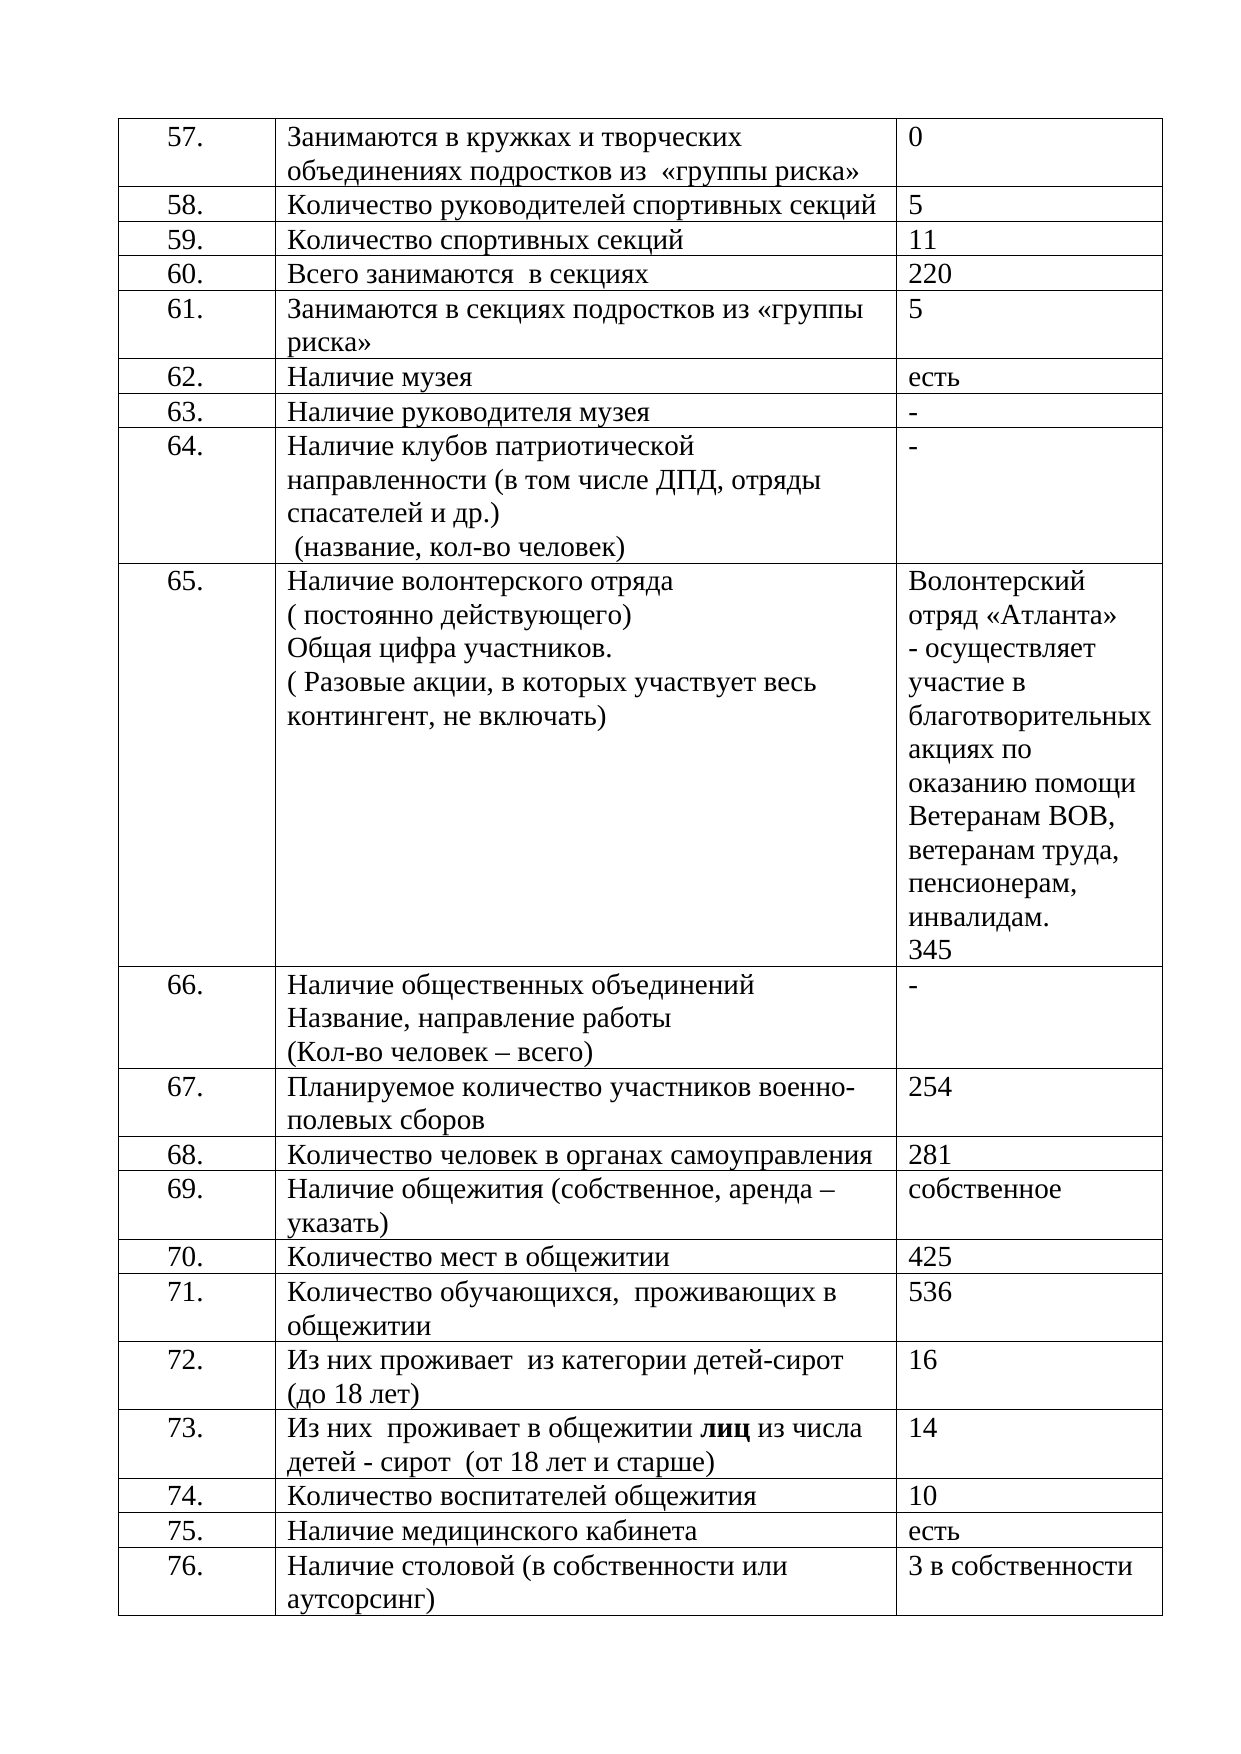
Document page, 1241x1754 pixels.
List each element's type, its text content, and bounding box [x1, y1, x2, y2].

table_cell - [897, 394, 1162, 427]
table_cell 10 [897, 1479, 1162, 1512]
table_cell Волонтерский отряд «Атланта» - осуществляет участие в благотворительных акциях по оказанию помощи Ветеранам ВОВ, ветеранам труда, пенсионерам, инвалидам. 345 [897, 564, 1162, 966]
table_cell [119, 1513, 275, 1547]
table_cell [119, 1479, 275, 1512]
table_cell Наличие руководителя музея [276, 394, 896, 427]
table_cell 254 [897, 1069, 1162, 1136]
table_cell [119, 1548, 275, 1615]
table_cell 11 [897, 222, 1162, 255]
table_cell [119, 187, 275, 221]
table_cell Планируемое количество участников военно-полевых сборов [276, 1069, 896, 1136]
table_cell [119, 1342, 275, 1409]
table_cell 5 [897, 291, 1162, 358]
table_cell - [897, 967, 1162, 1068]
table_cell [119, 359, 275, 393]
table_cell [119, 1171, 275, 1238]
table_cell Из них проживает в общежитии лиц из числа детей - сирот (от 18 лет и старше) [276, 1410, 896, 1477]
table_cell [119, 564, 275, 966]
table_cell Из них проживает из категории детей-сирот (до 18 лет) [276, 1342, 896, 1409]
table_cell 14 [897, 1410, 1162, 1477]
table_cell [119, 222, 275, 255]
table_cell Количество спортивных секций [276, 222, 896, 255]
table_cell - [897, 428, 1162, 562]
table_cell Наличие музея [276, 359, 896, 393]
table_cell [119, 1137, 275, 1170]
table_cell Наличие общежития (собственное, аренда – указать) [276, 1171, 896, 1238]
table_cell Занимаются в кружках и творческих объединениях подростков из «группы риска» [276, 119, 896, 186]
table_cell Количество мест в общежитии [276, 1240, 896, 1273]
table_cell Наличие общественных объединений Название, направление работы (Кол-во человек – всего) [276, 967, 896, 1068]
table_cell есть [897, 359, 1162, 393]
table_cell Наличие клубов патриотической направленности (в том числе ДПД, отряды спасателей и др.) (название, кол-во человек) [276, 428, 896, 562]
table_cell 536 [897, 1274, 1162, 1341]
table_cell Наличие медицинского кабинета [276, 1513, 896, 1547]
table_cell Количество человек в органах самоуправления [276, 1137, 896, 1170]
table_cell [119, 428, 275, 562]
table_cell 220 [897, 256, 1162, 290]
table_cell есть [897, 1513, 1162, 1547]
table_cell [119, 1240, 275, 1273]
table_cell 5 [897, 187, 1162, 221]
table_cell [119, 1410, 275, 1477]
table_cell Всего занимаются в секциях [276, 256, 896, 290]
table_cell собственное [897, 1171, 1162, 1238]
table_cell [119, 291, 275, 358]
table_cell Занимаются в секциях подростков из «группы риска» [276, 291, 896, 358]
table_cell Наличие столовой (в собственности или аутсорсинг) [276, 1548, 896, 1615]
table_cell [119, 256, 275, 290]
table_cell Количество руководителей спортивных секций [276, 187, 896, 221]
table_cell Наличие волонтерского отряда ( постоянно действующего) Общая цифра участников. ( Разовые акции, в которых участвует весь контингент, не включать) [276, 564, 896, 966]
table_cell 16 [897, 1342, 1162, 1409]
table_cell [119, 394, 275, 427]
table_cell Количество воспитателей общежития [276, 1479, 896, 1512]
table_cell Количество обучающихся, проживающих в общежитии [276, 1274, 896, 1341]
table_cell 3 в собственности [897, 1548, 1162, 1615]
table_cell [119, 1274, 275, 1341]
table_cell 425 [897, 1240, 1162, 1273]
table_cell [119, 1069, 275, 1136]
table_cell [119, 119, 275, 186]
table_cell 0 [897, 119, 1162, 186]
table_cell [119, 967, 275, 1068]
table_cell 281 [897, 1137, 1162, 1170]
